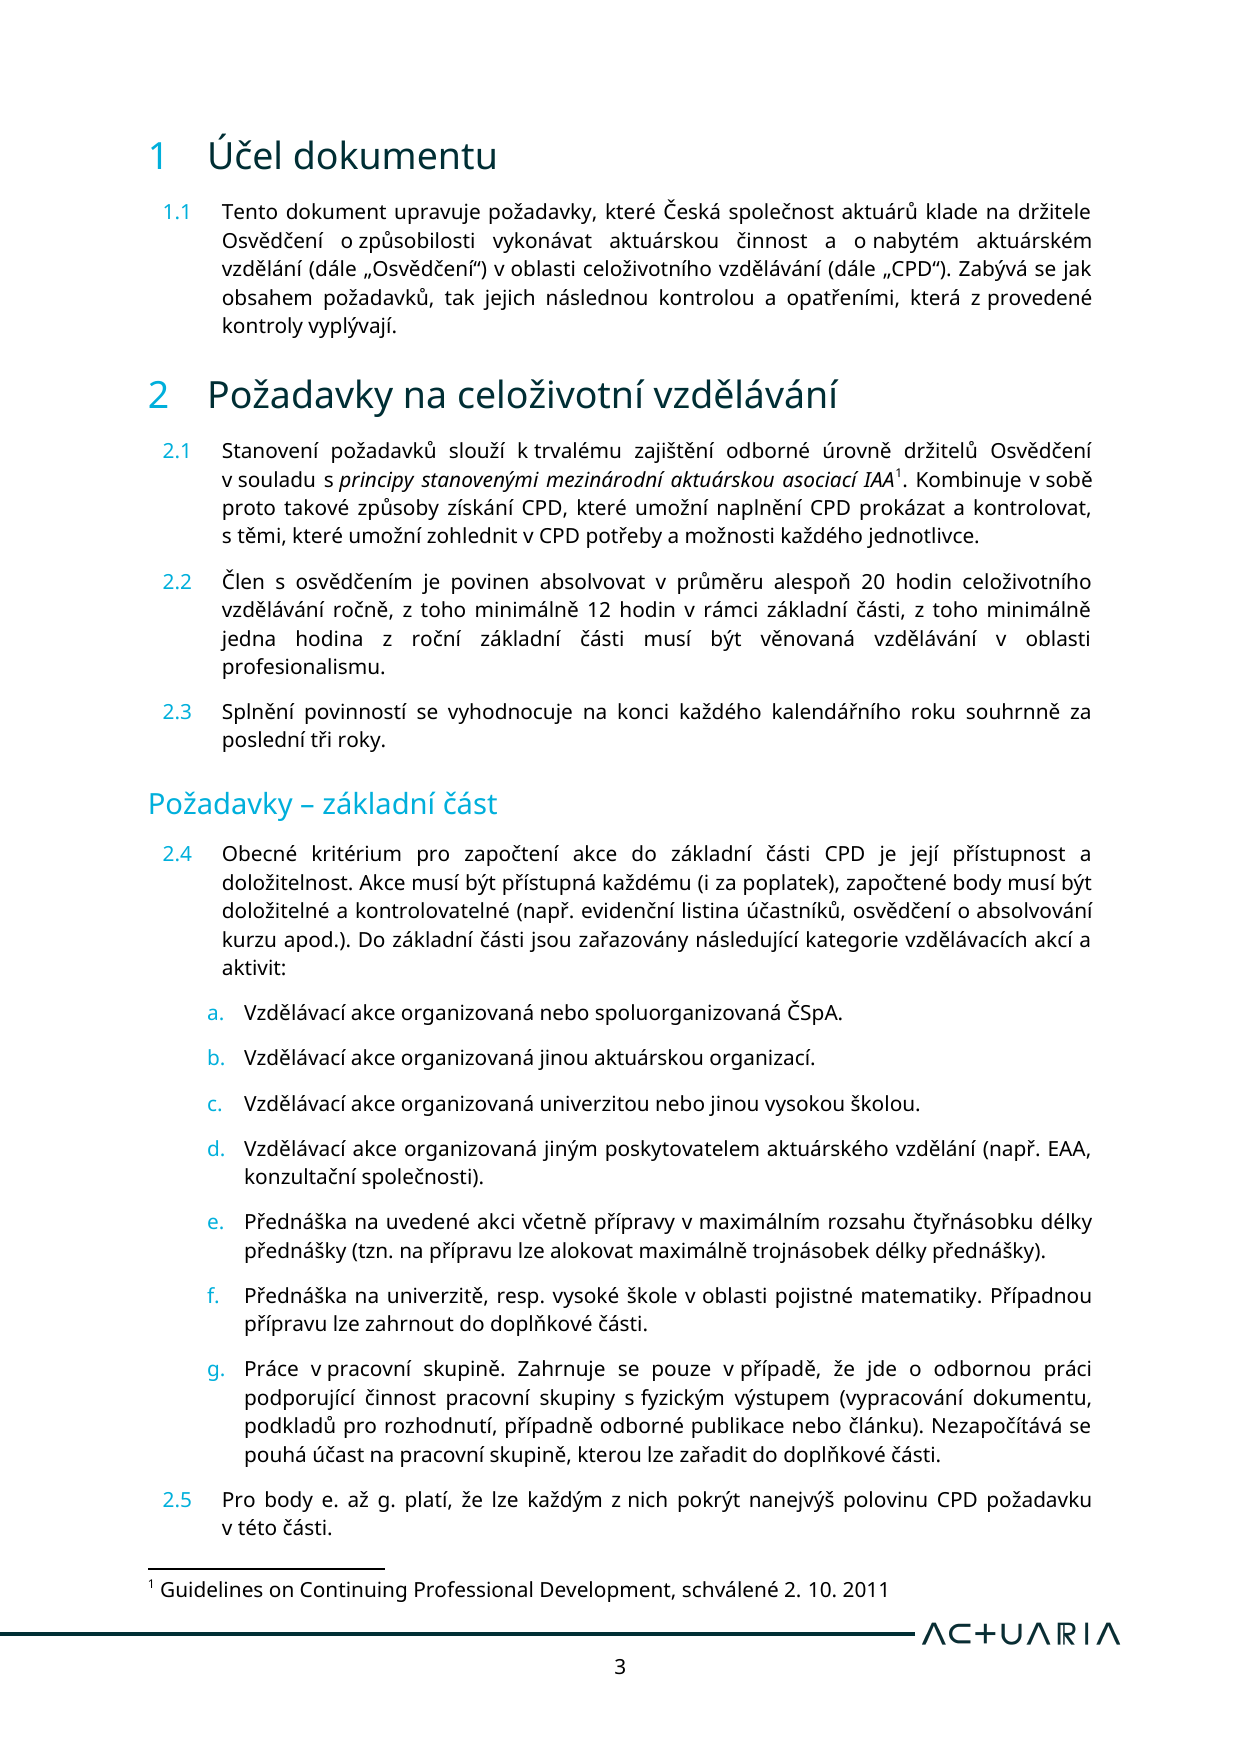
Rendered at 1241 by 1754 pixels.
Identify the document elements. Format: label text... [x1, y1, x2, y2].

text Stanovení požadavků slouží k trvalému zajištění odborné úrovně držitelů Osvědčení v souladu s principy stanovenými mezinárodní aktuárskou asociací IAA. Kombinuje v sobě proto takové způsoby získání CPD, které umožní naplnění CPD prokázat a kontrolovat, s těmi, které umožní zohlednit v CPD potřeby a možnosti každého jednotlivce. [162, 436, 1092, 550]
text Vzdělávací akce organizovaná univerzitou nebo jinou vysokou školou. [207, 1089, 1092, 1117]
text Vzdělávací akce organizovaná nebo spoluorganizovaná ČSpA. [207, 998, 1092, 1027]
text Vzdělávací akce organizovaná jiným poskytovatelem aktuárského vzdělání (např. EAA, konzultační společnosti). [207, 1134, 1092, 1191]
text Práce v pracovní skupině. Zahrnuje se pouze v případě, že jde o odbornou práci podporující činnost pracovní skupiny s fyzickým výstupem (vypracování dokumentu, podkladů pro rozhodnutí, případně odborné publikace nebo článku). Nezapočítává se pouhá účast na pracovní skupině, kterou lze zařadit do doplňkové části. [207, 1354, 1092, 1468]
text Tento dokument upravuje požadavky, které Česká společnost aktuárů klade na držitele Osvědčení o způsobilosti vykonávat aktuárskou činnost a o nabytém aktuárském vzdělání (dále „Osvědčení“) v oblasti celoživotního vzdělávání (dále „CPD“). Zabývá se jak obsahem požadavků, tak jejich následnou kontrolou a opatřeními, která z provedené kontroly vyplývají. [162, 197, 1092, 339]
subtitle Požadavky na celoživotní vzdělávání [148, 369, 1092, 420]
text Člen s osvědčením je povinen absolvovat v průměru alespoň 20 hodin celoživotního vzdělávání ročně, z toho minimálně 12 hodin v rámci základní části, z toho minimálně jedna hodina z roční základní části musí být věnovaná vzdělávání v oblasti profesionalismu. [162, 567, 1092, 681]
subtitle Požadavky – základní část [148, 783, 1092, 823]
picture [901, 1598, 1141, 1669]
text Přednáška na uvedené akci včetně přípravy v maximálním rozsahu čtyřnásobku délky přednášky (tzn. na přípravu lze alokovat maximálně trojnásobek délky přednášky). [207, 1207, 1092, 1264]
text Pro body e. až g. platí, že lze každým z nich pokrýt nanejvýš polovinu CPD požadavku v této části. [162, 1485, 1092, 1542]
text Obecné kritérium pro započtení akce do základní části CPD je její přístupnost a doložitelnost. Akce musí být přístupná každému (i za poplatek), započtené body musí být doložitelné a kontrolovatelné (např. evidenční listina účastníků, osvědčení o absolvování kurzu apod.). Do základní části jsou zařazovány následující kategorie vzdělávacích akcí a aktivit: [162, 839, 1092, 982]
text Vzdělávací akce organizovaná jinou aktuárskou organizací. [207, 1043, 1092, 1072]
text Přednáška na univerzitě, resp. vysoké škole v oblasti pojistné matematiky. Případnou přípravu lze zahrnout do doplňkové části. [207, 1281, 1092, 1338]
subtitle Účel dokumentu [148, 129, 1092, 181]
text Splnění povinností se vyhodnocuje na konci každého kalendářního roku souhrnně za poslední tři roky. [162, 697, 1092, 754]
